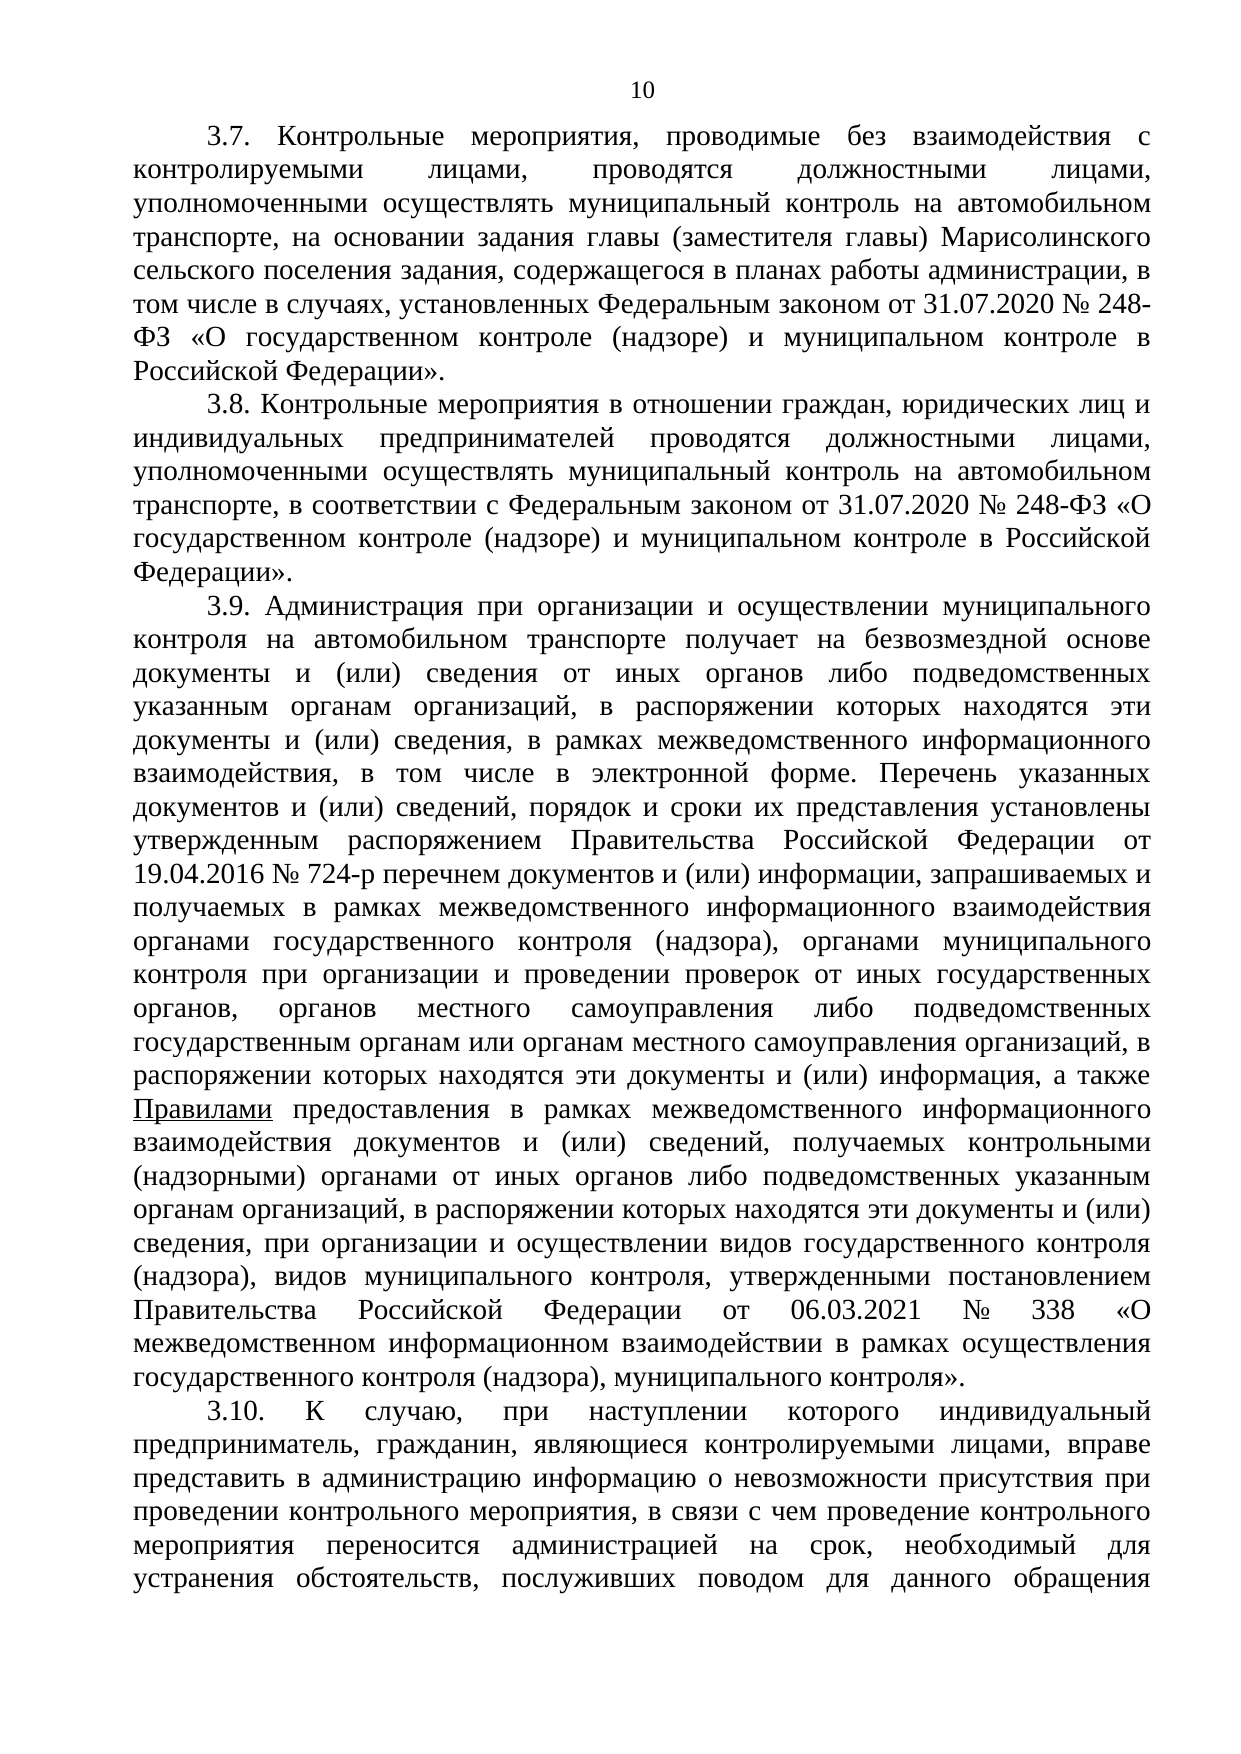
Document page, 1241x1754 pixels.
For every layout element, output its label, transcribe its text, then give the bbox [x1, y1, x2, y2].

text 3.9. Администрация при организации и осуществлении муниципального контроля на автомобильном транспорте получает на безвозмездной основе документы и (или) сведения от иных органов либо подведомственных указанным органам организаций, в распоряжении которых находятся эти документы и (или) сведения, в рамках межведомственного информационного взаимодействия, в том числе в электронной форме. Перечень указанных документов и (или) сведений, порядок и сроки их представления установлены утвержденным распоряжением Правительства Российской Федерации от 19.04.2016 № 724-р перечнем документов и (или) информации, запрашиваемых и получаемых в рамках межведомственного информационного взаимодействия органами государственного контроля (надзора), органами муниципального контроля при организации и проведении проверок от иных государственных органов, органов местного самоуправления либо подведомственных государственным органам или органам местного самоуправления организаций, в распоряжении которых находятся эти документы и (или) информация, а также Правилами предоставления в рамках межведомственного информационного взаимодействия документов и (или) сведений, получаемых контрольными (надзорными) органами от иных органов либо подведомственных указанным органам организаций, в распоряжении которых находятся эти документы и (или) сведения, при организации и осуществлении видов государственного контроля (надзора), видов муниципального контроля, утвержденными постановлением Правительства Российской Федерации от 06.03.2021 № 338 «О межведомственном информационном взаимодействии в рамках осуществления государственного контроля (надзора), муниципального контроля». [133, 588, 1152, 856]
text 3.7. Контрольные мероприятия, проводимые без взаимодействия с контролируемыми лицами, проводятся должностными лицами, уполномоченными осуществлять муниципальный контроль на автомобильном транспорте, на основании задания главы (заместителя главы) Марисолинского сельского поселения задания, содержащегося в планах работы администрации, в том числе в случаях, установленных Федеральным законом от 31.07.2020 № 248-ФЗ «О государственном контроле (надзоре) и муниципальном контроле в Российской Федерации». [133, 118, 1152, 286]
text 3.9. Администрация при организации и осуществлении муниципального контроля на автомобильном транспорте получает на безвозмездной основе документы и (или) сведения от иных органов либо подведомственных указанным органам организаций, в распоряжении которых находятся эти документы и (или) сведения, в рамках межведомственного информационного взаимодействия, в том числе в электронной форме. Перечень указанных документов и (или) сведений, порядок и сроки их представления установлены утвержденным распоряжением Правительства Российской Федерации от 19.04.2016 № 724-р перечнем документов и (или) информации, запрашиваемых и получаемых в рамках межведомственного информационного взаимодействия органами государственного контроля (надзора), органами муниципального контроля при организации и проведении проверок от иных государственных органов, органов местного самоуправления либо подведомственных государственным органам или органам местного самоуправления организаций, в распоряжении которых находятся эти документы и (или) информация, а также Правилами предоставления в рамках межведомственного информационного взаимодействия документов и (или) сведений, получаемых контрольными (надзорными) органами от иных органов либо подведомственных указанным органам организаций, в распоряжении которых находятся эти документы и (или) сведения, при организации и осуществлении видов государственного контроля (надзора), видов муниципального контроля, утвержденными постановлением Правительства Российской Федерации от 06.03.2021 № 338 «О межведомственном информационном взаимодействии в рамках осуществления государственного контроля (надзора), муниципального контроля». [133, 1091, 1152, 1393]
text 3.8. Контрольные мероприятия в отношении граждан, юридических лиц и индивидуальных предпринимателей проводятся должностными лицами, уполномоченными осуществлять муниципальный контроль на автомобильном транспорте, в соответствии с Федеральным законом от 31.07.2020 № 248-ФЗ «О государственном контроле (надзоре) и муниципальном контроле в Российской Федерации». [133, 386, 1152, 588]
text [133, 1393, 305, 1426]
text 3.7. Контрольные мероприятия, проводимые без взаимодействия с контролируемыми лицами, проводятся должностными лицами, уполномоченными осуществлять муниципальный контроль на автомобильном транспорте, на основании задания главы (заместителя главы) Марисолинского сельского поселения задания, содержащегося в планах работы администрации, в том числе в случаях, установленных Федеральным законом от 31.07.2020 № 248-ФЗ «О государственном контроле (надзоре) и муниципальном контроле в Российской Федерации». [133, 286, 1152, 386]
